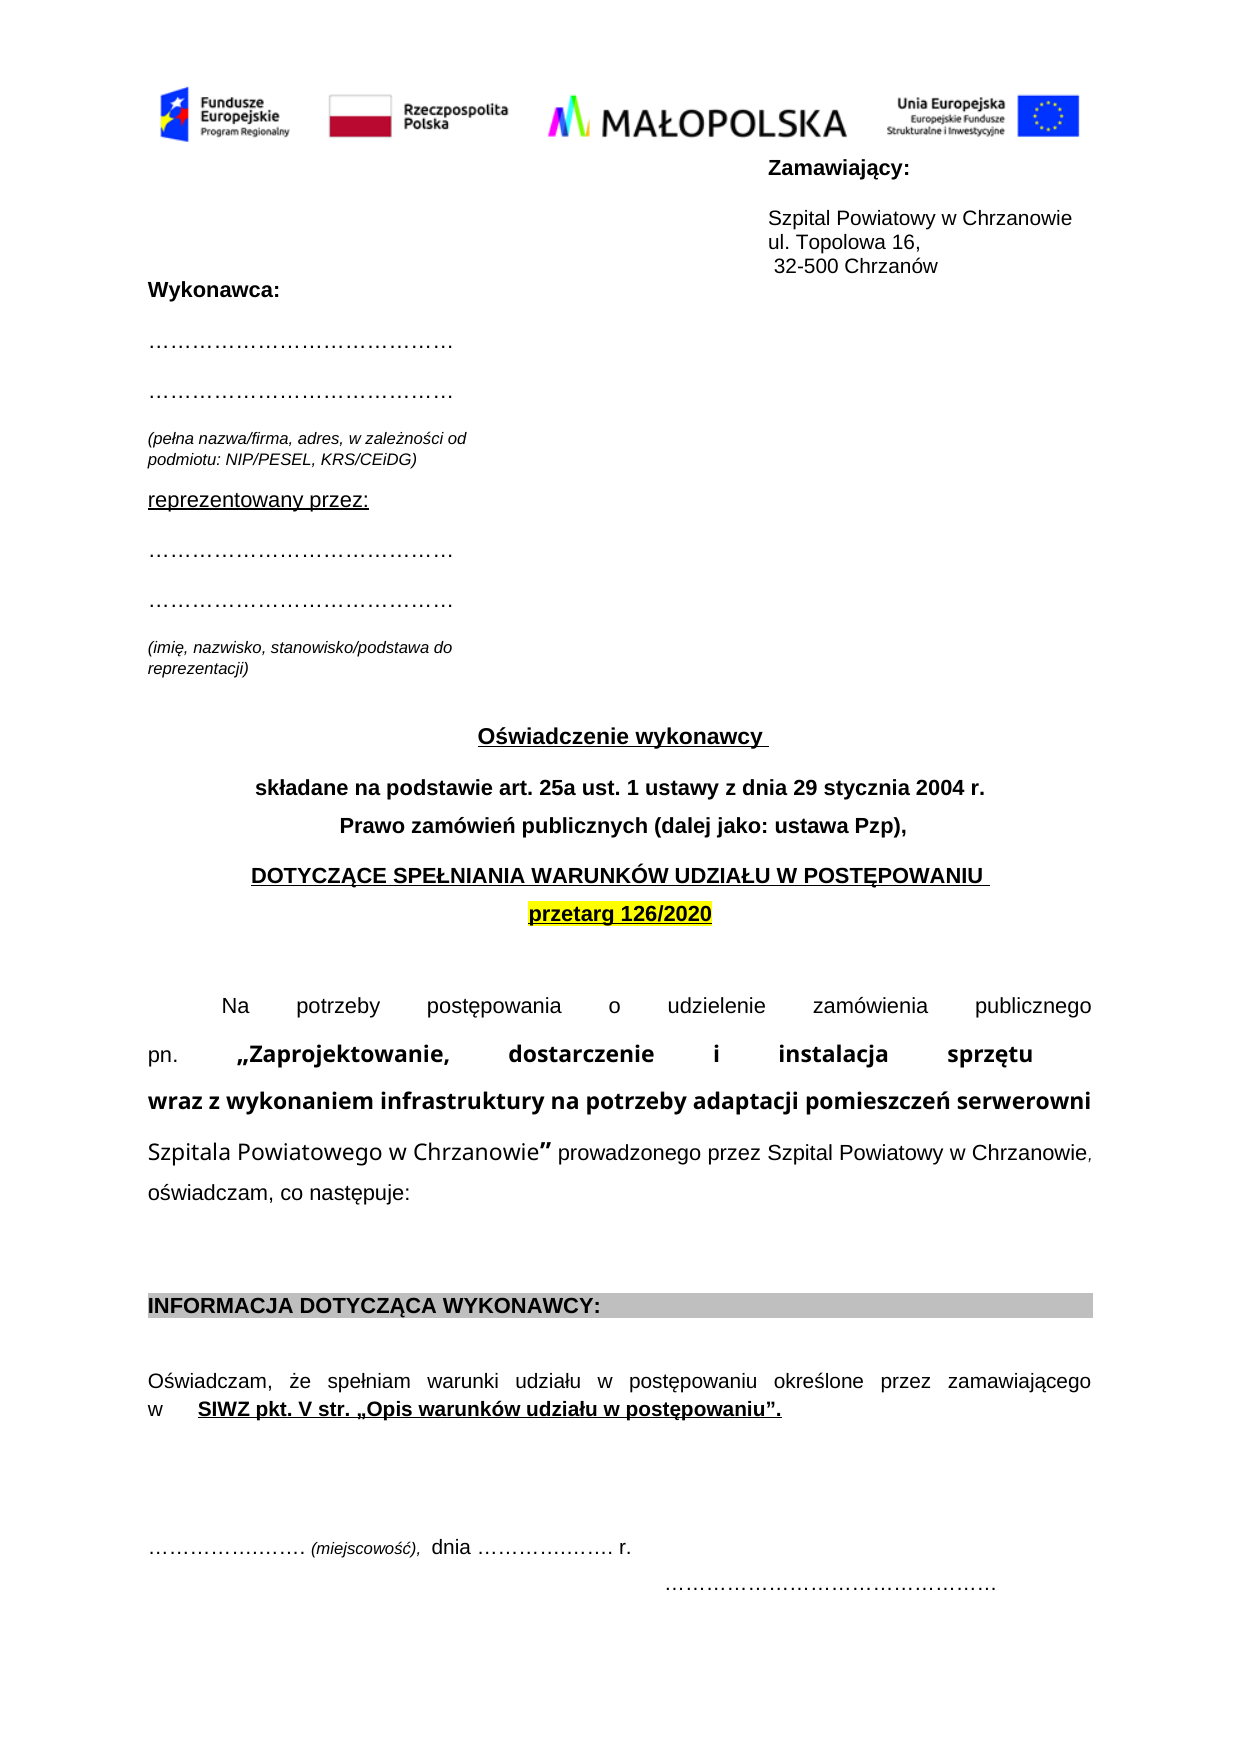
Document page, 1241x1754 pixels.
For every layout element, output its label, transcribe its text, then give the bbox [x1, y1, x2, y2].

text …………….……. (miejscowość), dnia ………….……. r. [148, 1535, 1093, 1559]
text ………………………………………………………………………… [148, 537, 472, 613]
text Na potrzeby postępowania o udzielenie zamówienia publicznego pn. „Zaprojektowanie, dostarczenie i instalacja sprzętu wraz z wykonaniem infrastruktury na potrzeby adaptacji pomieszczeń serwerowni Szpitala Powiatowego w Chrzanowie” prowadzonego przez Szpital Powiatowy w Chrzanowie, oświadczam, co następuje: [148, 993, 1093, 1205]
text Oświadczenie wykonawcy [148, 723, 1093, 749]
text ul. Topolowa 16, [768, 229, 1093, 253]
text (imię, nazwisko, stanowisko/podstawa do reprezentacji) [148, 638, 472, 678]
text Wykonawca: [148, 277, 1093, 303]
text reprezentowany przez: [148, 487, 1093, 512]
text 32-500 Chrzanów [768, 253, 1093, 277]
text składane na podstawie art. 25a ust. 1 ustawy z dnia 29 stycznia 2004 r. [148, 775, 1093, 800]
text Szpital Powiatowy w Chrzanowie [768, 206, 1093, 229]
picture [147, 73, 1093, 156]
text ………………………………………………………………………… [148, 328, 472, 403]
text Zamawiający: [694, 156, 1093, 180]
text INFORMACJA DOTYCZĄCA WYKONAWCY: [148, 1293, 1093, 1318]
text DOTYCZĄCE SPEŁNIANIA WARUNKÓW UDZIAŁU W POSTĘPOWANIU przetarg 126/2020 [148, 863, 1093, 926]
text ………………………………………… [148, 1571, 1093, 1595]
text Prawo zamówień publicznych (dalej jako: ustawa Pzp), [148, 813, 1093, 838]
text (pełna nazwa/firma, adres, w zależności od podmiotu: NIP/PESEL, KRS/CEiDG) [148, 429, 472, 468]
text Oświadczam, że spełniam warunki udziału w postępowaniu określone przez zamawiającego w SIWZ pkt. V str. „Opis warunków udziału w postępowaniu”. [148, 1369, 1093, 1420]
